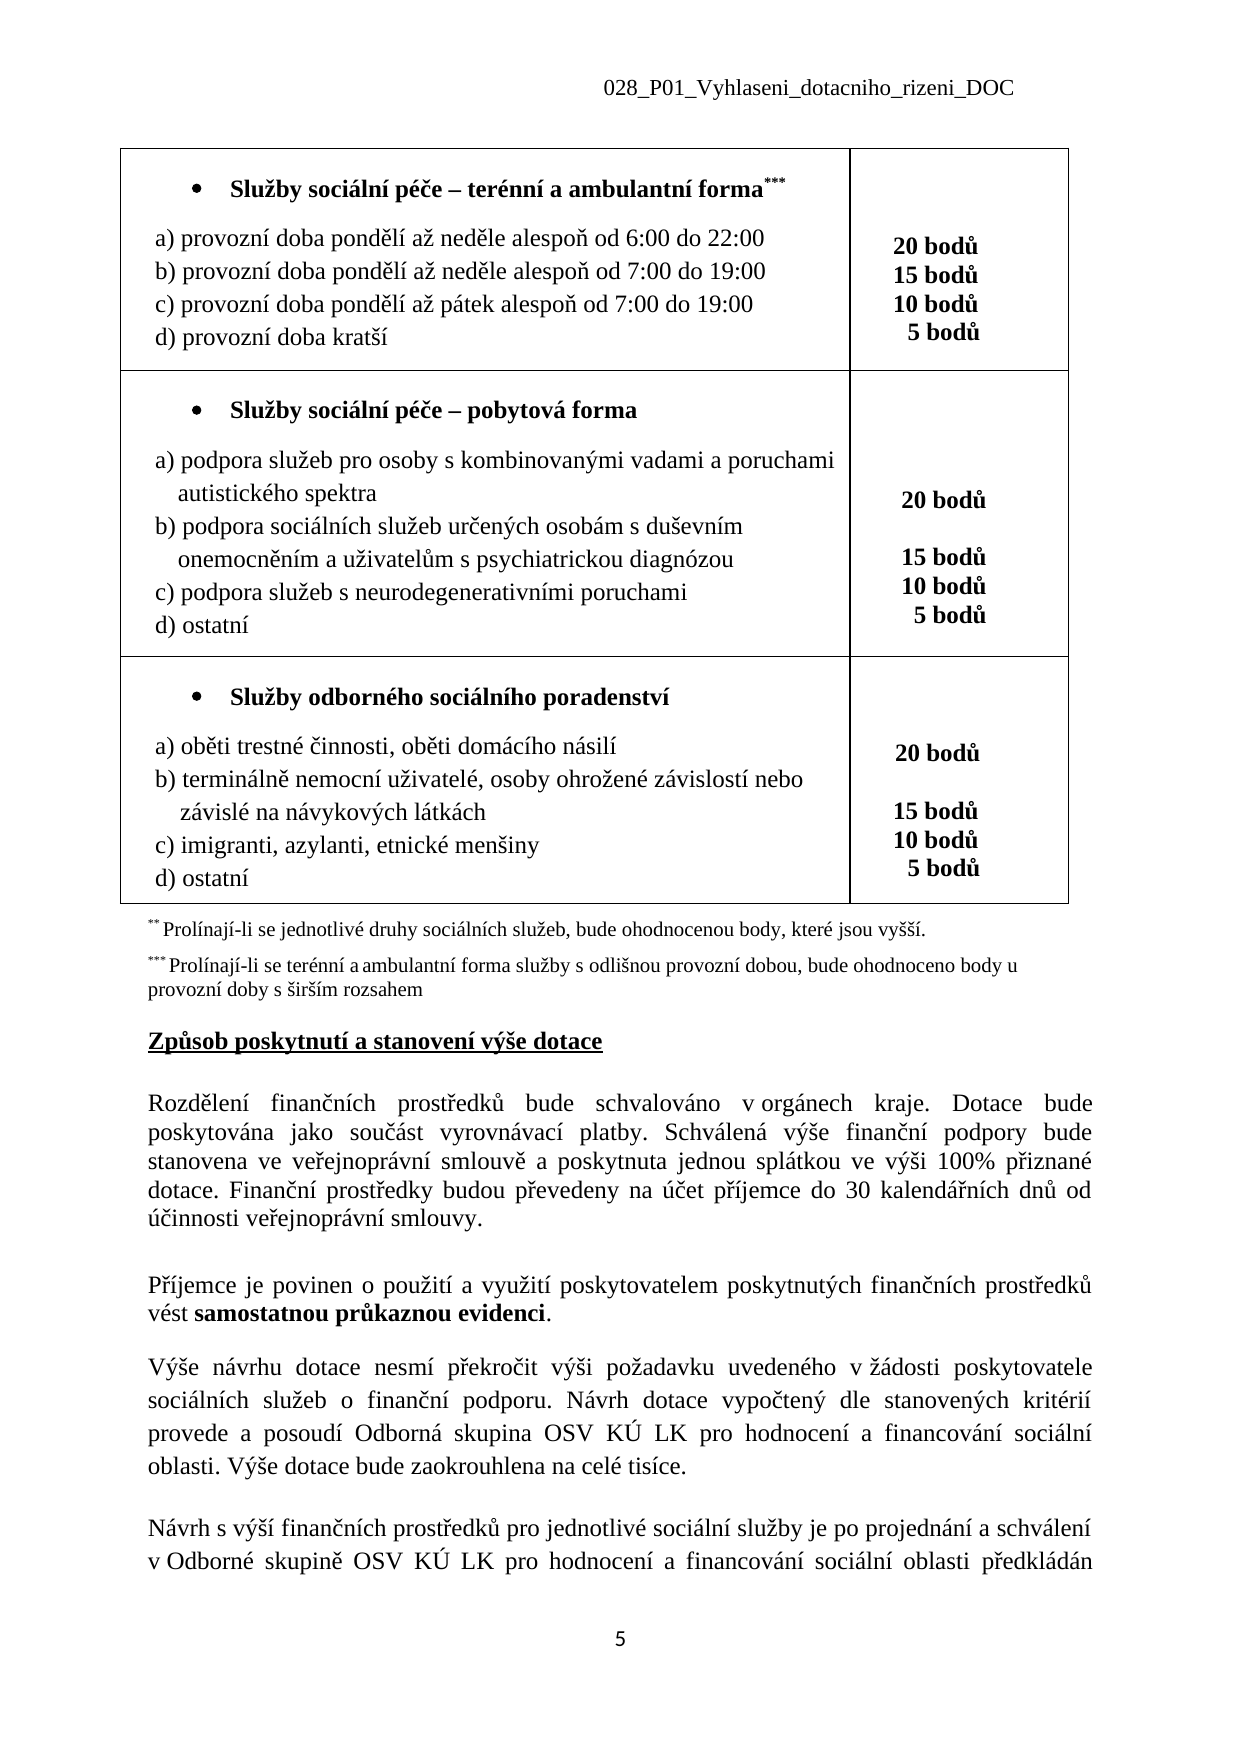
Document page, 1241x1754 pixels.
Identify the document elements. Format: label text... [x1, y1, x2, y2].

table_cell Služby sociální péče – pobytová forma a) podpora služeb pro osoby s kombinovanými vadami a poruchami autistického spektra b) podpora sociálních služeb určených osobám s duševním onemocněním a uživatelům s psychiatrickou diagnózou c) podpora služeb s neurodegenerativními poruchami d) ostatní [121, 371, 849, 656]
text Rozdělení finančních prostředků bude schvalováno v orgánech kraje. Dotace bude poskytována jako součást vyrovnávací platby. Schválená výše finanční podpory bude stanovena ve veřejnoprávní smlouvě a poskytnuta jednou splátkou ve výši 100% přiznané dotace. Finanční prostředky budou převedeny na účet příjemce do 30 kalendářních dnů od účinnosti veřejnoprávní smlouvy. [148, 1088, 1093, 1232]
table_cell Služby sociální péče – terénní a ambulantní forma*** a) provozní doba pondělí až neděle alespoň od 6:00 do 22:00 b) provozní doba pondělí až neděle alespoň od 7:00 do 19:00 c) provozní doba pondělí až pátek alespoň od 7:00 do 19:00 d) provozní doba kratší [121, 149, 849, 369]
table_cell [851, 149, 1068, 369]
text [148, 1513, 1093, 1575]
table_cell 20 bodů 15 bodů 10 bodů 5 bodů [851, 657, 1068, 903]
table_cell Služby odborného sociálního poradenství a) oběti trestné činnosti, oběti domácího násilí b) terminálně nemocní uživatelé, osoby ohrožené závislostí nebo závislé na návykových látkách c) imigranti, azylanti, etnické menšiny d) ostatní [121, 657, 849, 903]
text Výše návrhu dotace nesmí překročit výši požadavku uvedeného v žádosti poskytovatele sociálních služeb o finanční podporu. Návrh dotace vypočtený dle stanovených kritérií provede a posoudí Odborná skupina OSV KÚ LK pro hodnocení a financování sociální oblasti. Výše dotace bude zaokrouhlena na celé tisíce. [148, 1352, 1093, 1480]
text Způsob poskytnutí a stanovení výše dotace [148, 1026, 1093, 1055]
text Příjemce je povinen o použití a využití poskytovatelem poskytnutých finančních prostředků vést samostatnou průkaznou evidenci. [148, 1270, 1093, 1327]
text *** Prolínají-li se terénní a ambulantní forma služby s odlišnou provozní dobou, bude ohodnoceno body u provozní doby s širším rozsahem [148, 953, 1093, 1001]
table_cell 20 bodů 15 bodů 10 bodů 5 bodů [851, 371, 1068, 656]
text ** Prolínají-li se jednotlivé druhy sociálních služeb, bude ohodnocenou body, které jsou vyšší. [148, 917, 1093, 941]
